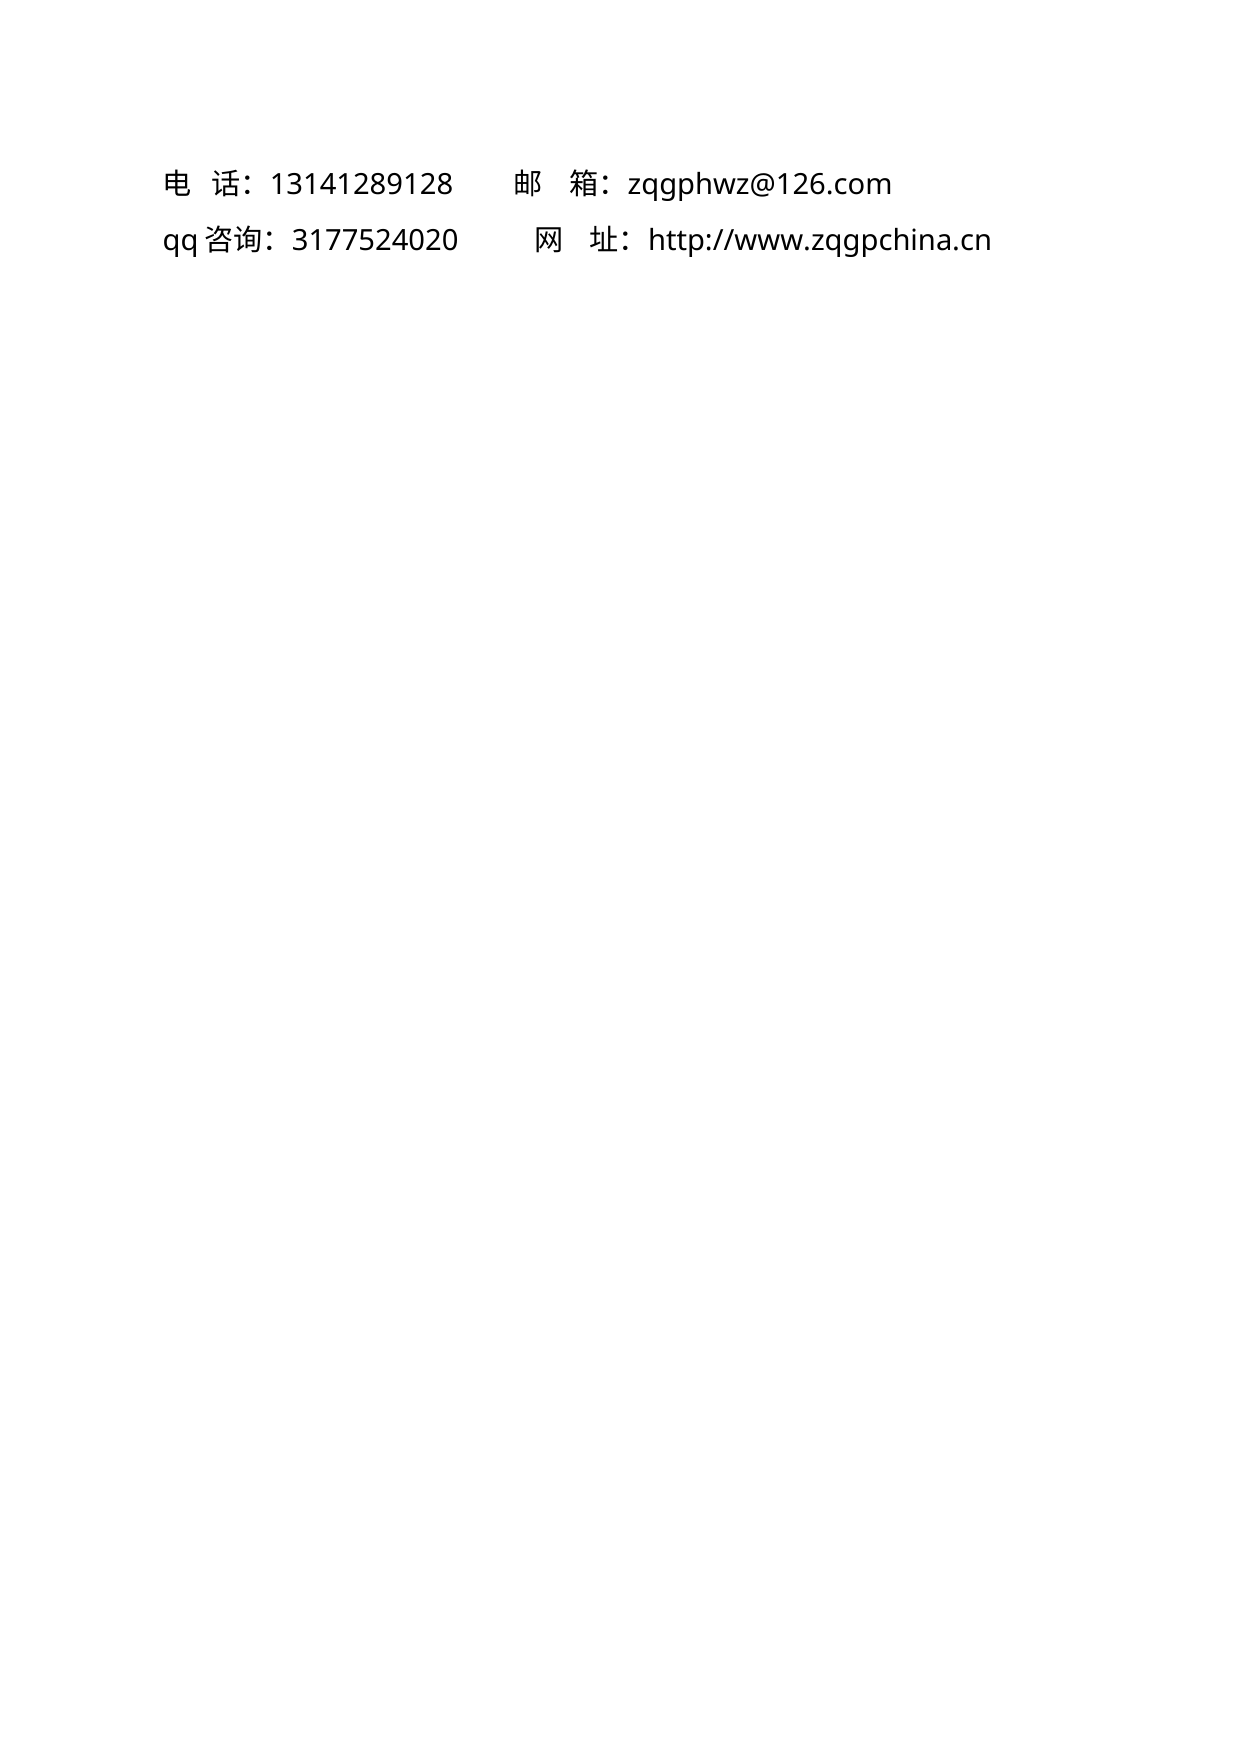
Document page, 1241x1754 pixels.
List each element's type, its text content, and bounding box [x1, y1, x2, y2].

text qq咨询：3177524020 网 址：http://www.zqgpchina.cn [162, 205, 1082, 262]
text 电 话：13141289128 邮 箱：zqgphwz@126.com [162, 149, 1082, 205]
